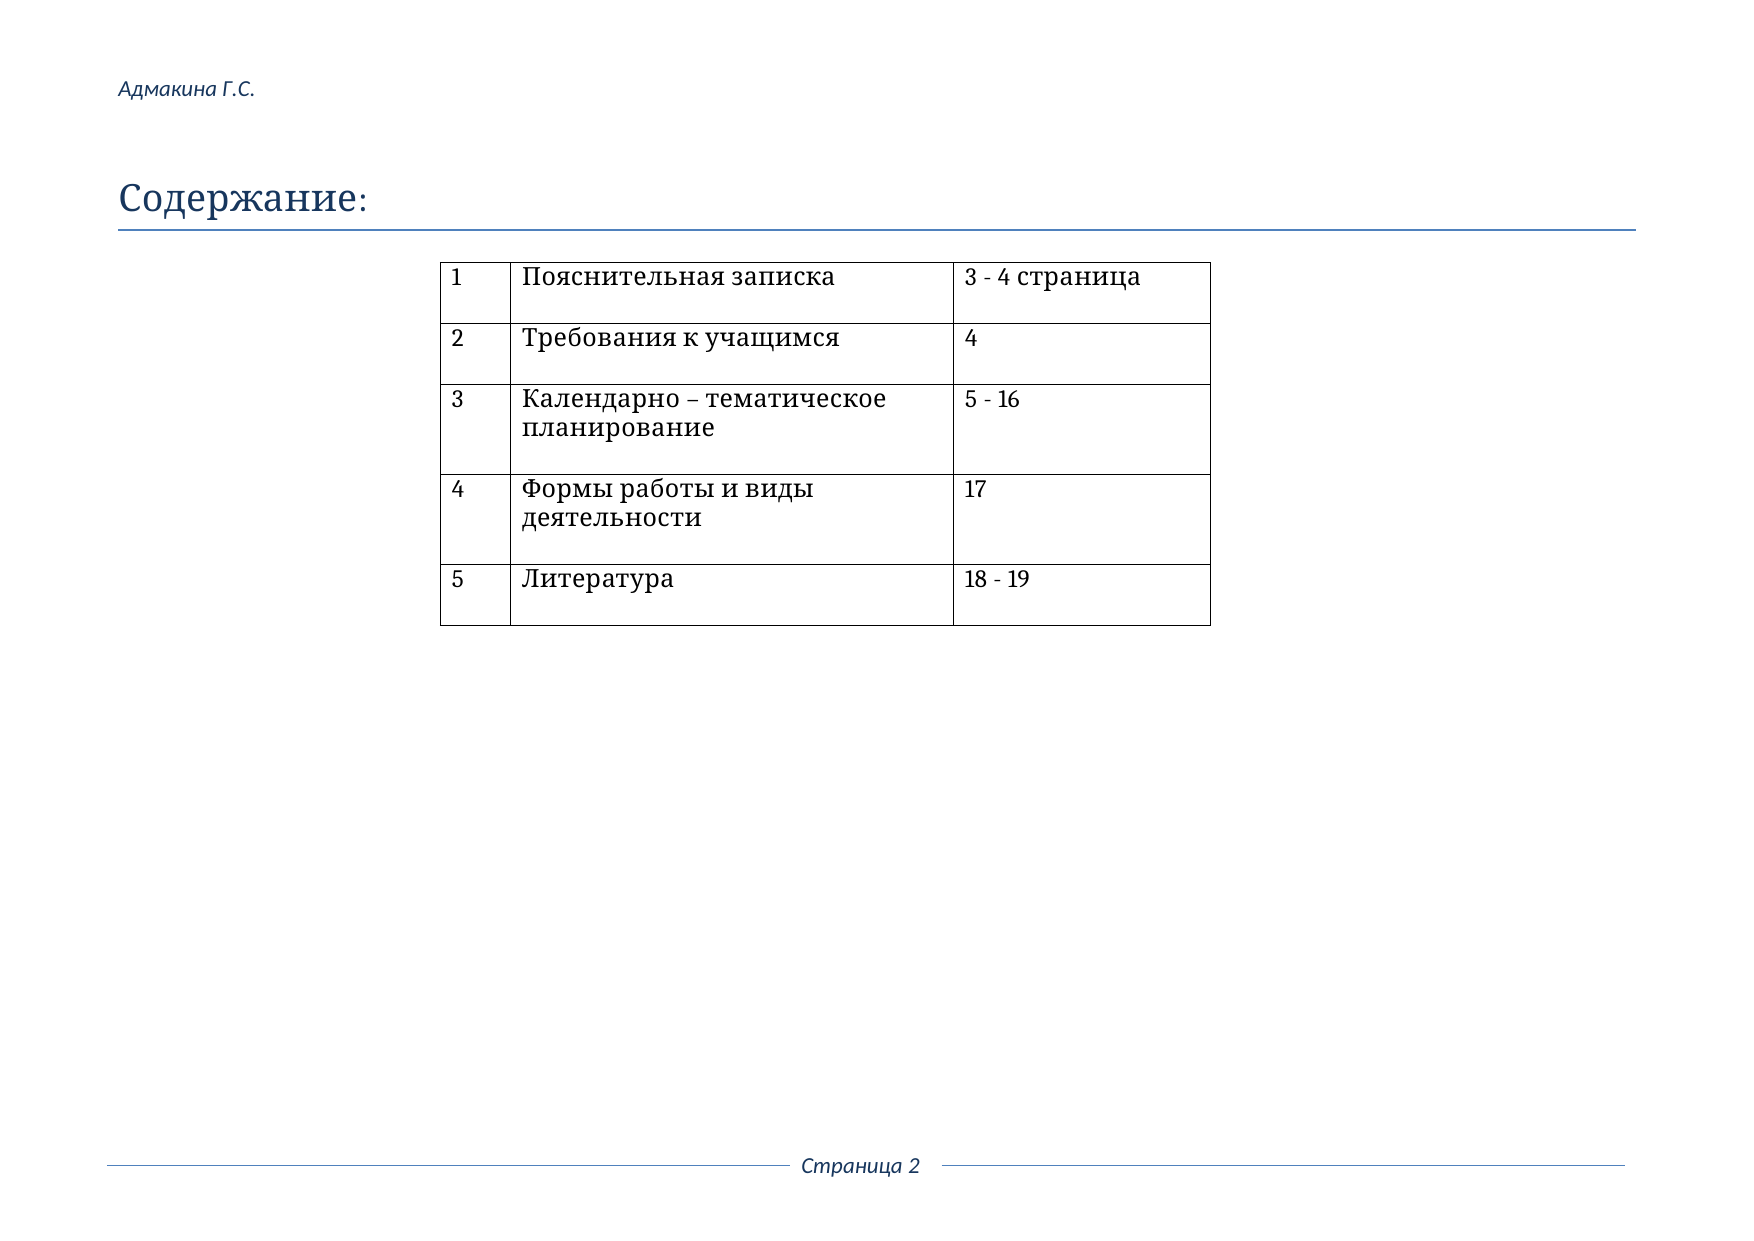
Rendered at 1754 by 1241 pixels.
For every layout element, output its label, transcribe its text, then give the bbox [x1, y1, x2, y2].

table_cell 3 [441, 385, 510, 474]
title Содержание: [118, 177, 1636, 229]
table_cell Требования к учащимся [511, 324, 953, 384]
table_header Пояснительная записка [511, 263, 953, 323]
table_cell 17 [954, 475, 1210, 564]
table_cell 4 [441, 475, 510, 564]
table_cell 5 [441, 565, 510, 625]
table_header 1 [441, 263, 510, 323]
table_cell Календарно – тематическое планирование [511, 385, 953, 474]
table_cell 5 - 16 [954, 385, 1210, 474]
table_cell 2 [441, 324, 510, 384]
table_cell Формы работы и виды деятельности [511, 475, 953, 564]
table_cell 4 [954, 324, 1210, 384]
table_cell 18 - 19 [954, 565, 1210, 625]
table_header 3 - 4 страница [954, 263, 1210, 323]
table_cell Литература [511, 565, 953, 625]
